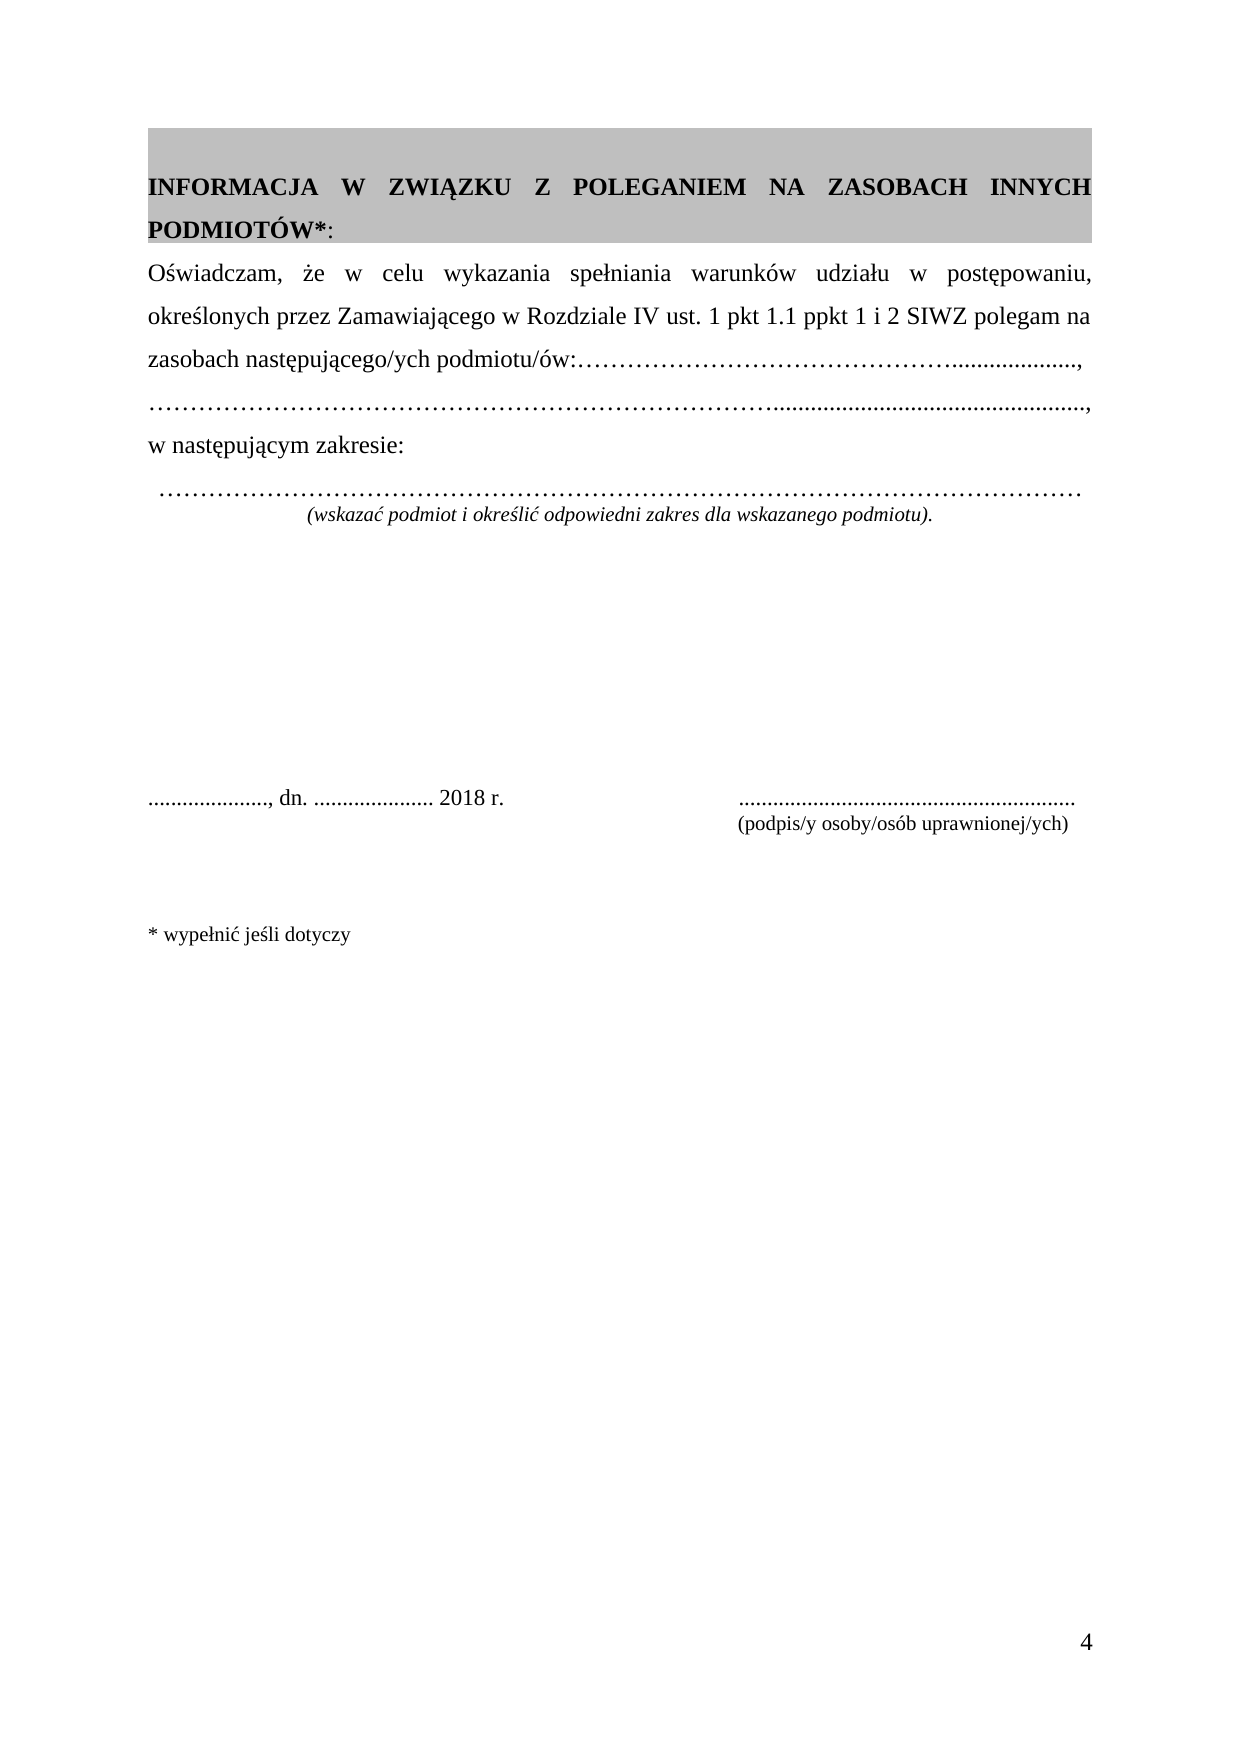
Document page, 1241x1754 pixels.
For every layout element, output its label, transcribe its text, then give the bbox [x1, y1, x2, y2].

text INFORMACJA W ZWIĄZKU Z POLEGANIEM NA ZASOBACH INNYCH PODMIOTÓW*: [148, 172, 1092, 243]
text ………………………………………………………………….................................................., [148, 387, 1092, 416]
text (podpis/y osoby/osób uprawnionej/ych) [738, 810, 1092, 835]
text ………………………………………………………………………………………………… (wskazać podmiot i określić odpowiedni zakres dla wskazanego podmiotu). [148, 473, 1092, 526]
text * wypełnić jeśli dotyczy [148, 921, 1092, 946]
text w następującym zakresie: [148, 430, 1092, 459]
text ....................., dn. ..................... 2018 r. ........................................................... [148, 785, 1092, 810]
text Oświadczam, że w celu wykazania spełniania warunków udziału w postępowaniu, określonych przez Zamawiającego w Rozdziale IV ust. 1 pkt 1.1 ppkt 1 i 2 SIWZ polegam na zasobach następującego/ych podmiotu/ów:………………………………………...................., [148, 258, 1092, 373]
